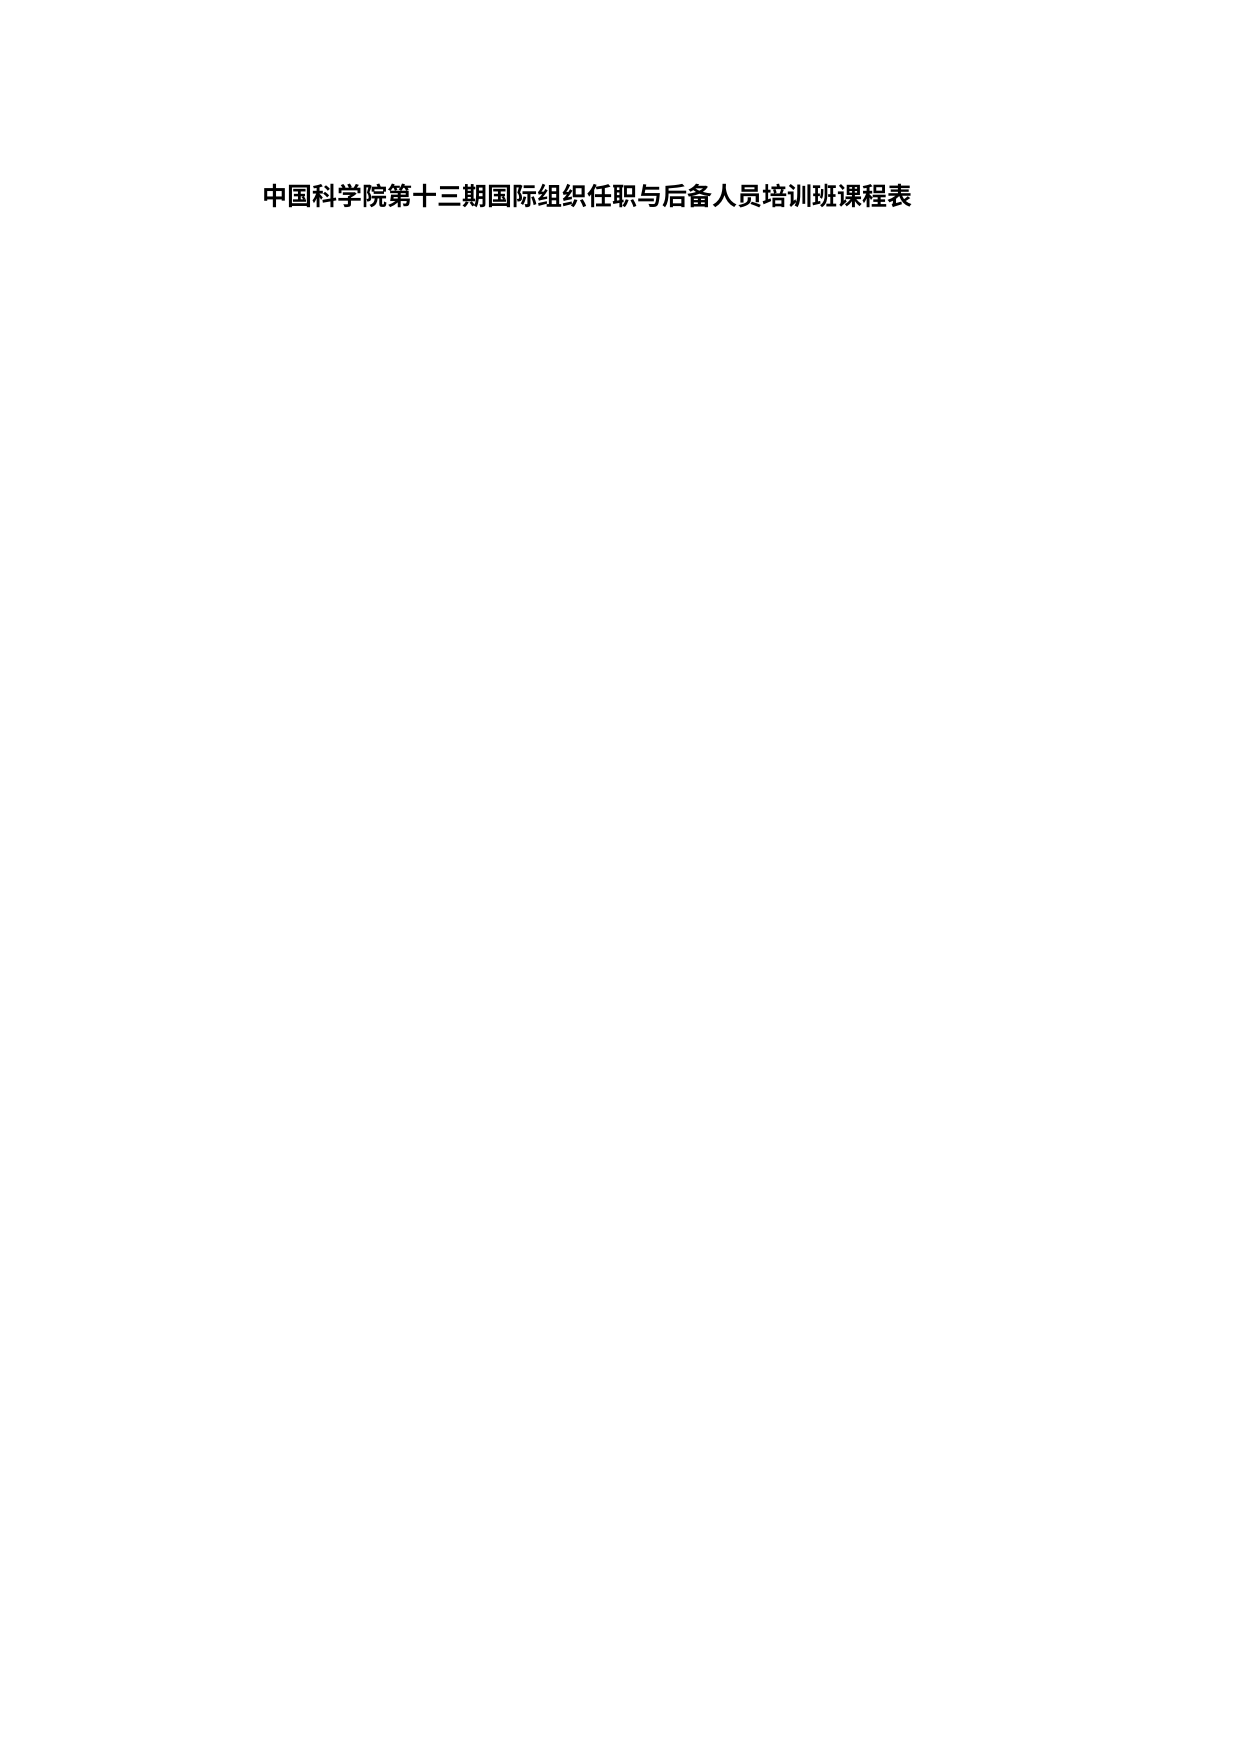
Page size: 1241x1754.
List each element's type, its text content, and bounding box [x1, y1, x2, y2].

text 中国科学院第十三期国际组织任职与后备人员培训班课程表 [187, 162, 1053, 227]
